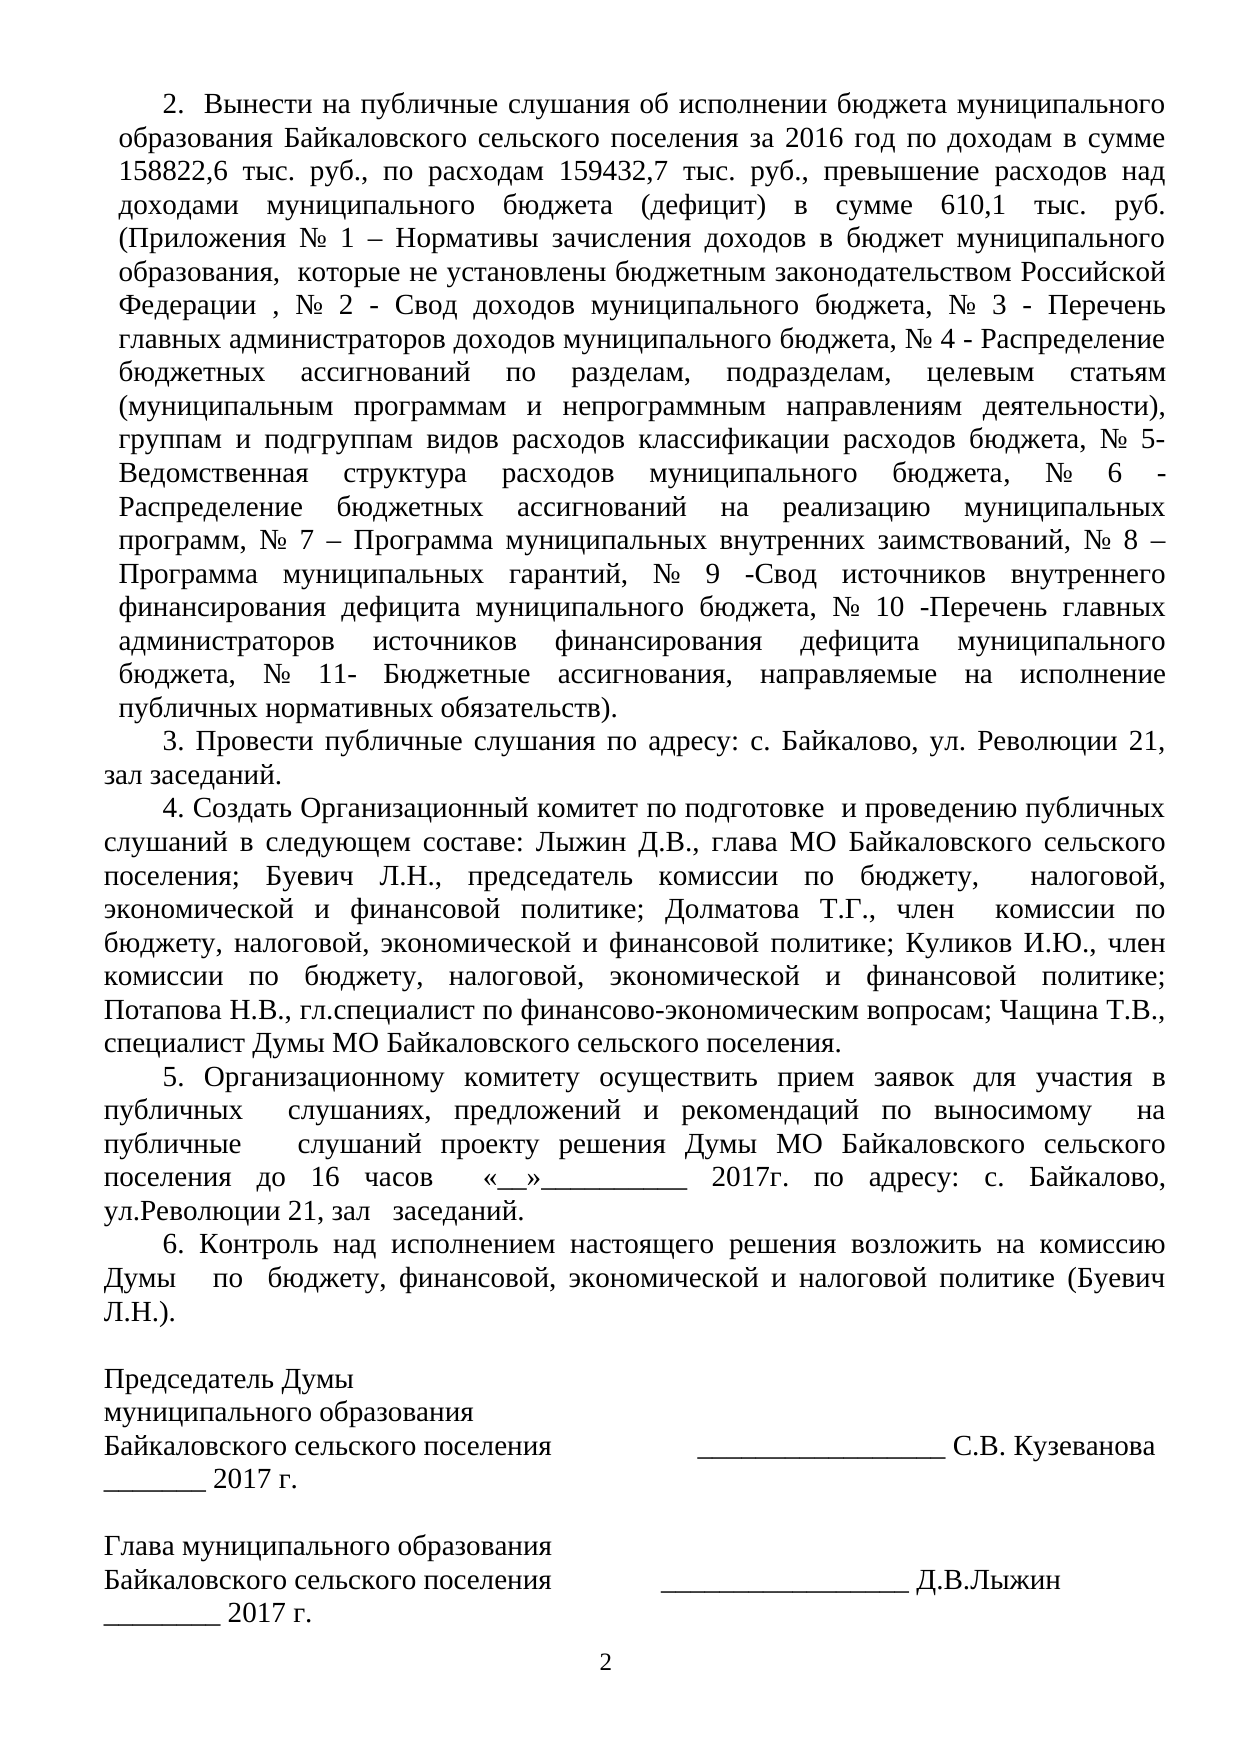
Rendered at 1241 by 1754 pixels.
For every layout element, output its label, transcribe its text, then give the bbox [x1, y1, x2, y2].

text 3. Провести публичные слушания по адресу: с. Байкалово, ул. Революции 21, зал заседаний. [103, 723, 1167, 791]
text 2. Вынести на публичные слушания об исполнении бюджета муниципального образования Байкаловского сельского поселения за 2016 год по доходам в сумме 158822,6 тыс. руб., по расходам 159432,7 тыс. руб., превышение расходов над доходами муниципального бюджета (дефицит) в сумме 610,1 тыс. руб. (Приложения № 1 – Нормативы зачисления доходов в бюджет муниципального образования, которые не установлены бюджетным законодательством Российской Федерации , № 2 - Свод доходов муниципального бюджета, № 3 - Перечень главных администраторов доходов муниципального бюджета, № 4 - Распределение бюджетных ассигнований по разделам, подразделам, целевым статьям (муниципальным программам и непрограммным направлениям деятельности), группам и подгруппам видов расходов классификации расходов бюджета, № 5- Ведомственная структура расходов муниципального бюджета, № 6 - Распределение бюджетных ассигнований на реализацию муниципальных программ, № 7 – Программа муниципальных внутренних заимствований, № 8 – Программа муниципальных гарантий, № 9 -Свод источников внутреннего финансирования дефицита муниципального бюджета, № 10 -Перечень главных администраторов источников финансирования дефицита муниципального бюджета, № 11- Бюджетные ассигнования, направляемые на исполнение публичных нормативных обязательств). [118, 86, 1167, 723]
title Председатель Думы [103, 1361, 1167, 1394]
title муниципального образования [103, 1394, 1167, 1428]
text 6. Контроль над исполнением настоящего решения возложить на комиссию Думы по бюджету, финансовой, экономической и налоговой политике (Буевич Л.Н.). [103, 1227, 1167, 1327]
title ________ 2017 г. [103, 1596, 1167, 1629]
title _______ 2017 г. [103, 1461, 1167, 1495]
title Байкаловского сельского поселения _________________ С.В. Кузеванова [103, 1428, 1167, 1461]
title Байкаловского сельского поселения _________________ Д.В.Лыжин [103, 1562, 1167, 1596]
text 5. Организационному комитету осуществить прием заявок для участия в публичных слушаниях, предложений и рекомендаций по выносимому на публичные слушаний проекту решения Думы МО Байкаловского сельского поселения до 16 часов «__»__________ 2017г. по адресу: с. Байкалово, ул.Революции 21, зал заседаний. [103, 1059, 1167, 1227]
text 4. Создать Организационный комитет по подготовке и проведению публичных слушаний в следующем составе: Лыжин Д.В., глава МО Байкаловского сельского поселения; Буевич Л.Н., председатель комиссии по бюджету, налоговой, экономической и финансовой политике; Долматова Т.Г., член комиссии по бюджету, налоговой, экономической и финансовой политике; Куликов И.Ю., член комиссии по бюджету, налоговой, экономической и финансовой политике; Потапова Н.В., гл.специалист по финансово-экономическим вопросам; Чащина Т.В., специалист Думы МО Байкаловского сельского поселения. [103, 791, 1167, 1059]
title Глава муниципального образования [103, 1528, 1167, 1562]
